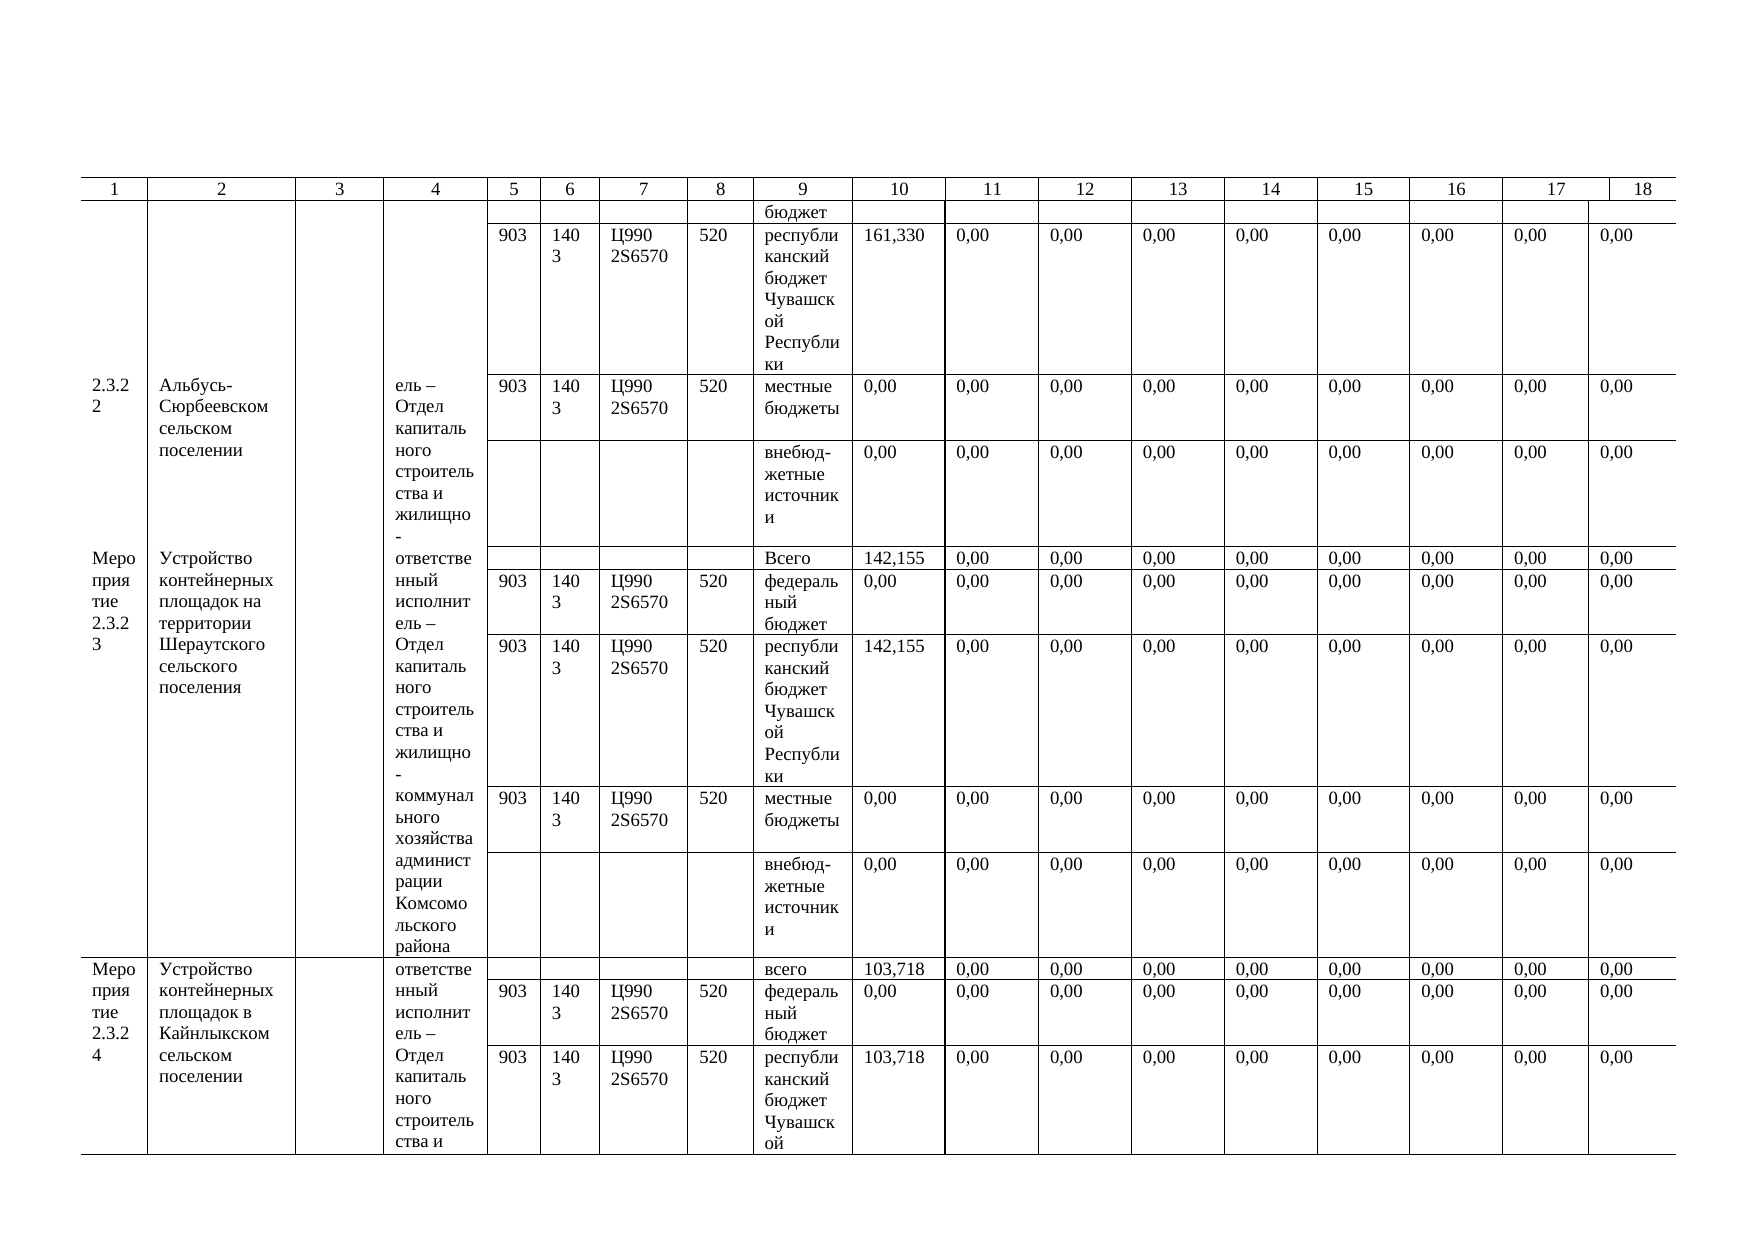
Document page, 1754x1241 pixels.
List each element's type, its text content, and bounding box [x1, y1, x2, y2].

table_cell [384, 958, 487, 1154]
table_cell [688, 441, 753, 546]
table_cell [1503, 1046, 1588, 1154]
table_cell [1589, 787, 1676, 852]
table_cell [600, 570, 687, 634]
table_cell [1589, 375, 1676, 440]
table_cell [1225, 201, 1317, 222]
table_header 9 [754, 178, 852, 200]
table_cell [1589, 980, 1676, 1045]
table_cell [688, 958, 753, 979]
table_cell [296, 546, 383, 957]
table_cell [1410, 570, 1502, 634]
table_header 8 [688, 178, 753, 200]
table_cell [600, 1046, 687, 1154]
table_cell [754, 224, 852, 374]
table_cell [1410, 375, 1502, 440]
table_header 16 [1410, 178, 1502, 200]
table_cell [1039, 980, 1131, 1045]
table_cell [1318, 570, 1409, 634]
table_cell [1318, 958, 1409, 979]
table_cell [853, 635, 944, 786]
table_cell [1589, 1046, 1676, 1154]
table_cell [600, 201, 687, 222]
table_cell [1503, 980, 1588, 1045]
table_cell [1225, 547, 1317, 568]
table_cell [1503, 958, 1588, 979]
table_header 14 [1225, 178, 1317, 200]
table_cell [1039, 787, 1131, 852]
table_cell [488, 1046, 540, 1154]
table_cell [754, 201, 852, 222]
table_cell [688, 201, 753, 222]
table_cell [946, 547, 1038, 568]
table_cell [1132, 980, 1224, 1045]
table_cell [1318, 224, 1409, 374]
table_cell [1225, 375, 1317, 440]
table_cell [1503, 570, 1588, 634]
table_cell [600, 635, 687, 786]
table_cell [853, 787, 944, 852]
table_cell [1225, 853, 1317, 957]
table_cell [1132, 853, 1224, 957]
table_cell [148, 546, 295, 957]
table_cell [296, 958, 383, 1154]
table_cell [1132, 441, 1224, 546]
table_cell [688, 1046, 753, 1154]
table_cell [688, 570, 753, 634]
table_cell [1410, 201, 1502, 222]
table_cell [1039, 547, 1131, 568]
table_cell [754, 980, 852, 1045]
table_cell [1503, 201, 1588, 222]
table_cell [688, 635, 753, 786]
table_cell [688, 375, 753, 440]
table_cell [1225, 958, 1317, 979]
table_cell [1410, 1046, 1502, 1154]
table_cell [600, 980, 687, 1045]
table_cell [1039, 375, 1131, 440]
table_header 6 [541, 178, 599, 200]
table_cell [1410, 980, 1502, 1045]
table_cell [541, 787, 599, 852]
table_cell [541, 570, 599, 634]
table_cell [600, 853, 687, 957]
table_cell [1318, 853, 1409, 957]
table_header 12 [1039, 178, 1131, 200]
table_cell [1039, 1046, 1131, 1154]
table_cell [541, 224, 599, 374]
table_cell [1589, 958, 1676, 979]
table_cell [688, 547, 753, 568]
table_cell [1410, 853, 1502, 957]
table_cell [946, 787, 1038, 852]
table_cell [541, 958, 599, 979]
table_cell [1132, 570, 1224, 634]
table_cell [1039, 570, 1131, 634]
table_header 11 [946, 178, 1038, 200]
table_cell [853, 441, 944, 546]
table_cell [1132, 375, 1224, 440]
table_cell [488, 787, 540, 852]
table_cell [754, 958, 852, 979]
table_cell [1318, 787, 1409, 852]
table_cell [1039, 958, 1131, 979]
table_header 2 [148, 178, 295, 200]
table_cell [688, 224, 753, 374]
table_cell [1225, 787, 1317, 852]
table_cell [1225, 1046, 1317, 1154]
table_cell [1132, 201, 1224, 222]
table_header 5 [488, 178, 540, 200]
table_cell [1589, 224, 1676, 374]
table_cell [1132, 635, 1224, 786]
table_header 7 [600, 178, 687, 200]
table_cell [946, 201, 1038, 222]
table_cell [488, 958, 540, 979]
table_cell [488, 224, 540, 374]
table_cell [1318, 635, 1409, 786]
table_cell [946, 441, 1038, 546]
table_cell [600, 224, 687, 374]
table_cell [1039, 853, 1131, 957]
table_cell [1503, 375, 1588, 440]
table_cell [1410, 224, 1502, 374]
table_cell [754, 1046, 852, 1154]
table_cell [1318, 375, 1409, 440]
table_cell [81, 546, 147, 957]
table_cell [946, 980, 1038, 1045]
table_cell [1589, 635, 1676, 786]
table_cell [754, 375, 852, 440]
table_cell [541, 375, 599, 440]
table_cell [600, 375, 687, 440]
table_header 15 [1318, 178, 1409, 200]
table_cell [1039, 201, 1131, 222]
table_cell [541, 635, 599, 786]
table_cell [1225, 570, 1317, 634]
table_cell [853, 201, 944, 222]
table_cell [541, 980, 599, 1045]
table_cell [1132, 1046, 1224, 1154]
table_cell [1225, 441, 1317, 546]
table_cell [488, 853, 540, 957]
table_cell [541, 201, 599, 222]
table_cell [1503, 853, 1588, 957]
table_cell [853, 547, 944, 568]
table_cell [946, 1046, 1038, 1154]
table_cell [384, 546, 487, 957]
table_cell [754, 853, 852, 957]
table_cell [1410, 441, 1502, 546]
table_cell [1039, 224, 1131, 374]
table_header 10 [853, 178, 945, 200]
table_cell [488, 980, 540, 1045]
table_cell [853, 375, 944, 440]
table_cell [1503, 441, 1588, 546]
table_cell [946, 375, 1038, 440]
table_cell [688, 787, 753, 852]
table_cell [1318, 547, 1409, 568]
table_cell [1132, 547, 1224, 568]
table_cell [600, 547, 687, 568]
table_header 3 [296, 178, 383, 200]
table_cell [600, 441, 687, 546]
table_header 18 [1610, 178, 1676, 200]
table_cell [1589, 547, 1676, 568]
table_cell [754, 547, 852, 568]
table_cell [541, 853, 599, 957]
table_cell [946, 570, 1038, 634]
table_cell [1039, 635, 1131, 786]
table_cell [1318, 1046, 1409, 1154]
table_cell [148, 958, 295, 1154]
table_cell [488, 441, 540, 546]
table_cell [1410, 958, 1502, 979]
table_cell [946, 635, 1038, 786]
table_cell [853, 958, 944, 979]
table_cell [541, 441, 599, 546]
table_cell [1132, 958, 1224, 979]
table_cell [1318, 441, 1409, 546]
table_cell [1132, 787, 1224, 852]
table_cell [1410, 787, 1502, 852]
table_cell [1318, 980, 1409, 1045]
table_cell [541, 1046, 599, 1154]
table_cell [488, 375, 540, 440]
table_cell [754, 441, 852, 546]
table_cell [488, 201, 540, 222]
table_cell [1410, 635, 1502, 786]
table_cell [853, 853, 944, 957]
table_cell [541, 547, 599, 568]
table_header 17 [1503, 178, 1609, 200]
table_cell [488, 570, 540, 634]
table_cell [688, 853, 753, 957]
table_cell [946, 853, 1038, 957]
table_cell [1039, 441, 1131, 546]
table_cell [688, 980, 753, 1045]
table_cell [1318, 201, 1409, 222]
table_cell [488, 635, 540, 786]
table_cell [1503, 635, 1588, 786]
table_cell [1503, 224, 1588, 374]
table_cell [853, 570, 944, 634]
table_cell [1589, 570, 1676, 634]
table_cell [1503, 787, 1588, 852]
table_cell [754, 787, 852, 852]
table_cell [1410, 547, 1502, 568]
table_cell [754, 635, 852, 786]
table_header 1 [81, 178, 147, 200]
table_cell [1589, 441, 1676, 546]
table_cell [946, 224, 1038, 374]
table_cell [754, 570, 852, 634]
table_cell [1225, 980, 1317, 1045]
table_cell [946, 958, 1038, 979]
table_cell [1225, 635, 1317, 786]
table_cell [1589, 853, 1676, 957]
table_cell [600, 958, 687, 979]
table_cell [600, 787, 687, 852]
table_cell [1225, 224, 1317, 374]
table_header 4 [384, 178, 487, 200]
table_header 13 [1132, 178, 1224, 200]
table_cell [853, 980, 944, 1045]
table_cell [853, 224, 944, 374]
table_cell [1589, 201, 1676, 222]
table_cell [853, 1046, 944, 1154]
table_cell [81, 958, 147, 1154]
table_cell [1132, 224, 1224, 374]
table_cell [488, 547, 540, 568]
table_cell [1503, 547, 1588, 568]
